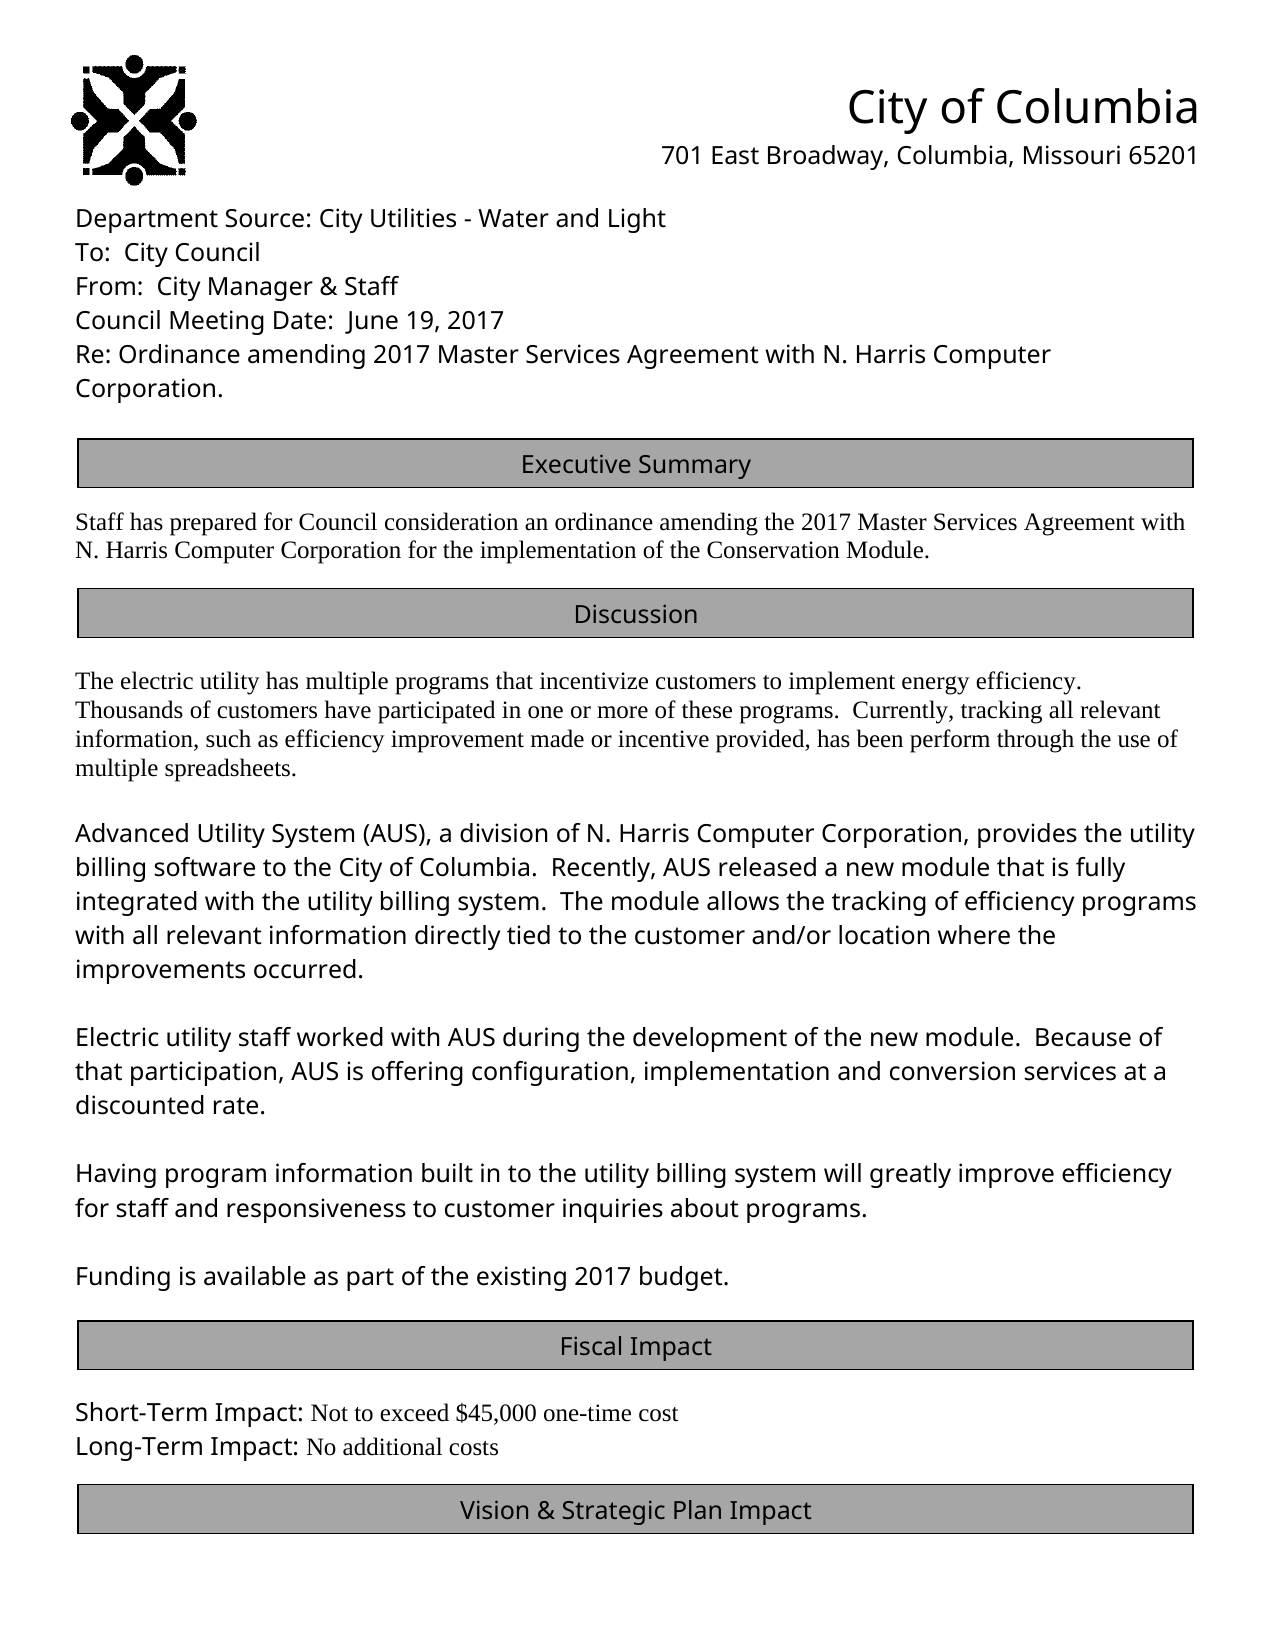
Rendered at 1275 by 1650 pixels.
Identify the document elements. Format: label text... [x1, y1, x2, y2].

text From: City Manager & Staff [75, 268, 1200, 302]
text Short-Term Impact: [75, 1394, 1200, 1429]
text Long-Term Impact: [75, 1429, 1200, 1463]
text Re: [75, 336, 1200, 404]
text Council Meeting Date: [75, 302, 1200, 336]
text To: City Council [75, 234, 1200, 268]
picture [67, 48, 201, 189]
text Department Source: [75, 200, 1200, 234]
